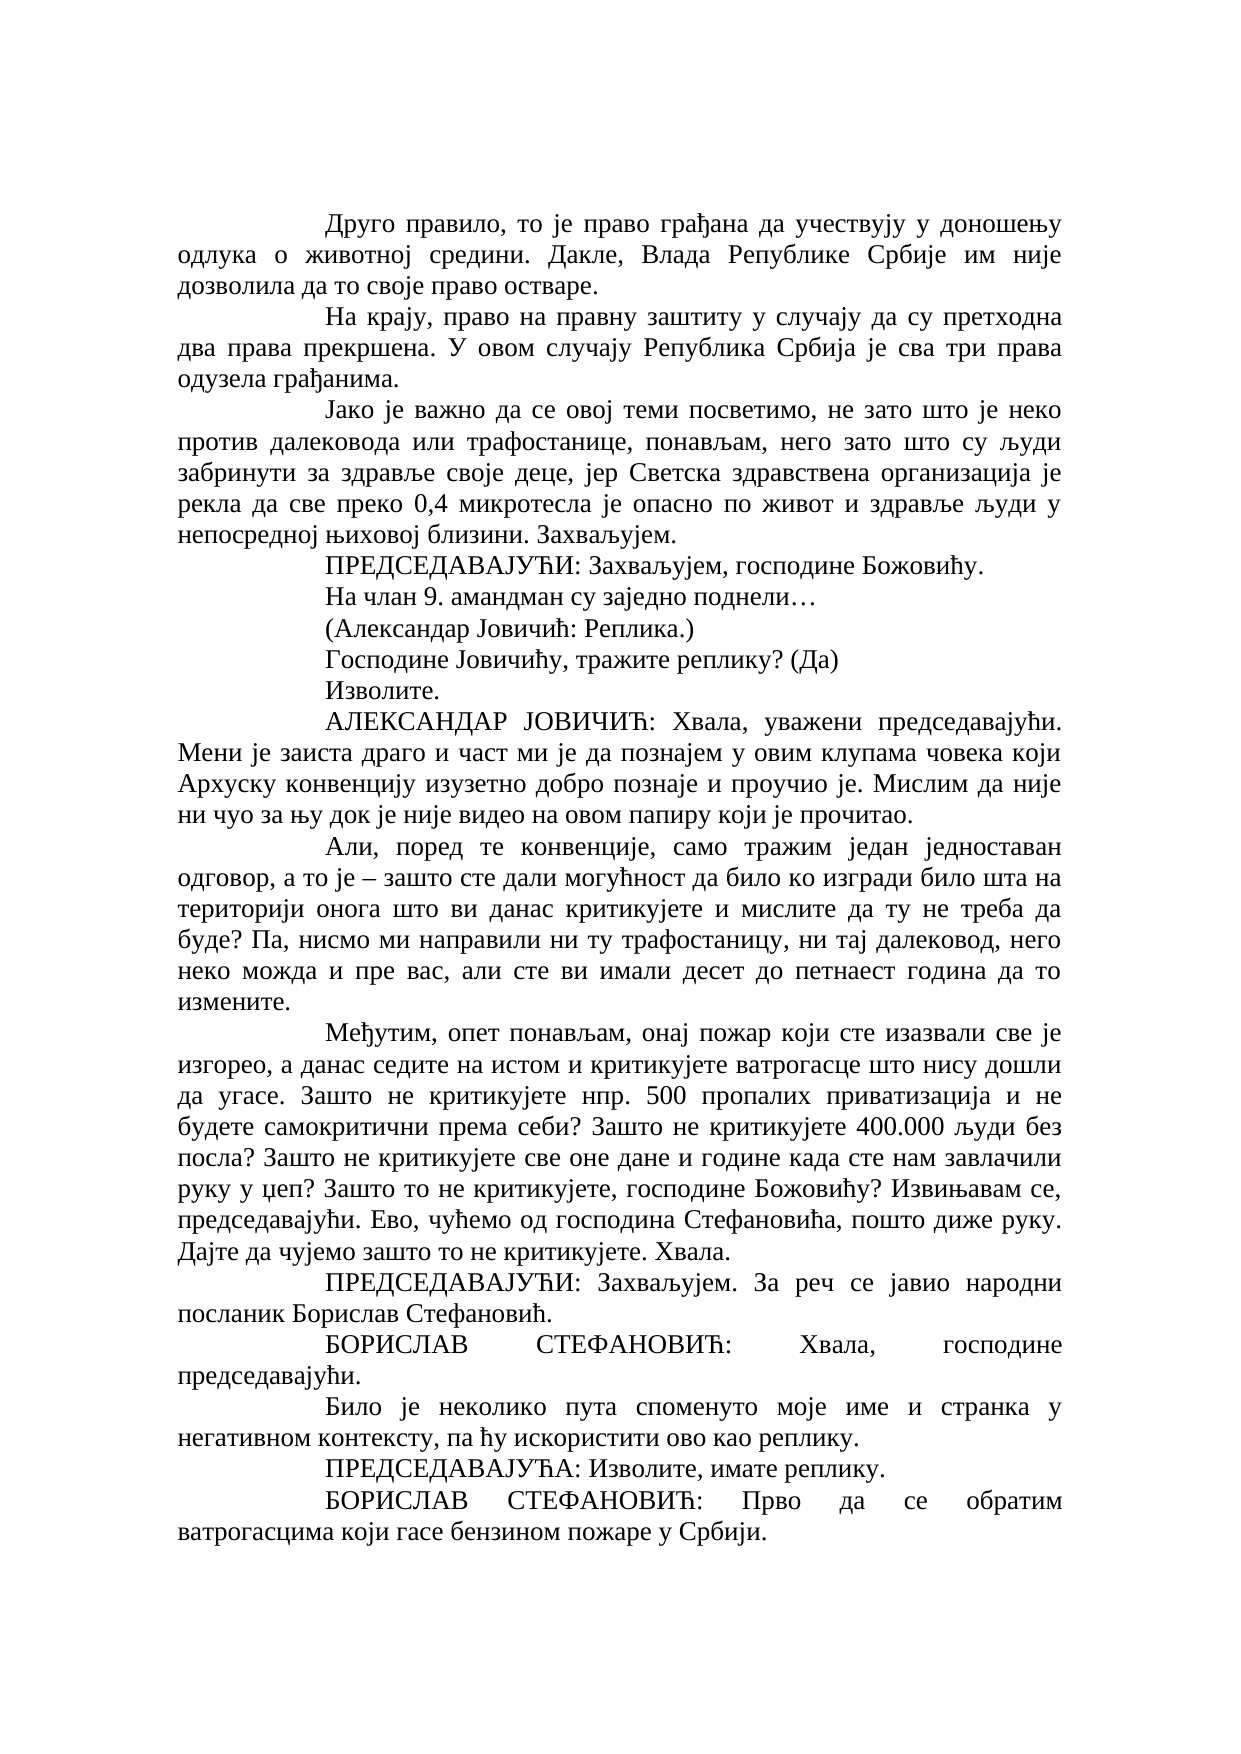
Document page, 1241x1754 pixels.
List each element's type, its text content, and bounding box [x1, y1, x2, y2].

text Било је неколико пута споменуто моје име и странка у негативном контексту, па ћу искористити ово као реплику. [177, 1390, 1063, 1453]
text БОРИСЛАВ СТЕФАНОВИЋ: Прво да се обратим ватрогасцима који гасе бензином пожаре у Србији. [177, 1484, 1063, 1546]
text Међутим, опет понављам, онај пожар који сте изазвали све је изгорео, а данас седите на истом и критикујете ватрогасце што нису дошли да угасе. Зашто не критикујете нпр. 500 пропалих приватизација и не будете самокритични према себи? Зашто не критикујете 400.000 људи без посла? Зашто не критикујете све оне дане и године када сте нам завлачили руку у џеп? Зашто то не критикујете, господине Божовићу? Извињавам се, председавајући. Ево, чућемо од господина Стефановића, пошто диже руку. Дајте да чујемо зашто то не критикујете. Хвала. [177, 1017, 1063, 1266]
text ПРЕДСЕДАВАЈУЋИ: Захваљујем. За реч се јавио народни посланик Борислав Стефановић. [177, 1266, 1063, 1328]
text На крају, право на правну заштиту у случају да су претходна два права прекршена. У овом случају Република Србија је сва три права одузела грађанима. [177, 300, 1063, 394]
text Јако је важно да се овој теми посветимо, не зато што је неко против далековода или трафостанице, понављам, него зато што су људи забринути за здравље своје деце, јер Светска здравствена организација је рекла да све преко 0,4 микротесла је опасно по живот и здравље људи у непосредној њиховој близини. Захваљујем. [177, 394, 1063, 549]
text БОРИСЛАВ СТЕФАНОВИЋ: Хвала, господине председавајући. [177, 1328, 1063, 1390]
text Господине Јовичићу, тражите реплику? (Да) [177, 643, 1063, 674]
text (Александар Јовичић: Реплика.) [177, 612, 1063, 643]
text Изволите. [177, 674, 1063, 705]
text ПРЕДСЕДАВАЈУЋИ: Захваљујем, господине Божовићу. [177, 549, 1063, 581]
text ПРЕДСЕДАВАЈУЋА: Изволите, имате реплику. [177, 1453, 1063, 1484]
text На члан 9. амандман су заједно поднели… [177, 581, 1063, 612]
text АЛЕКСАНДАР ЈОВИЧИЋ: Хвала, уважени председавајући. Мени је заиста драго и част ми је да познајем у овим клупама човека који Архуску конвенцију изузетно добро познаје и проучио је. Мислим да није ни чуо за њу док је није видео на овом папиру који је прочитао. [177, 705, 1063, 830]
text Друго правило, то је право грађана да учествују у доношењу одлука о животној средини. Дакле, Влада Републике Србије им није дозволила да то своје право остваре. [177, 207, 1063, 300]
text Али, поред те конвенције, само тражим један једноставан одговор, а то је – зашто сте дали могућност да било ко изгради било шта на територији онога што ви данас критикујете и мислите да ту не треба да буде? Па, нисмо ми направили ни ту трафостаницу, ни тај далековод, него неко можда и пре вас, али сте ви имали десет до петнаест година да то измените. [177, 830, 1063, 1017]
